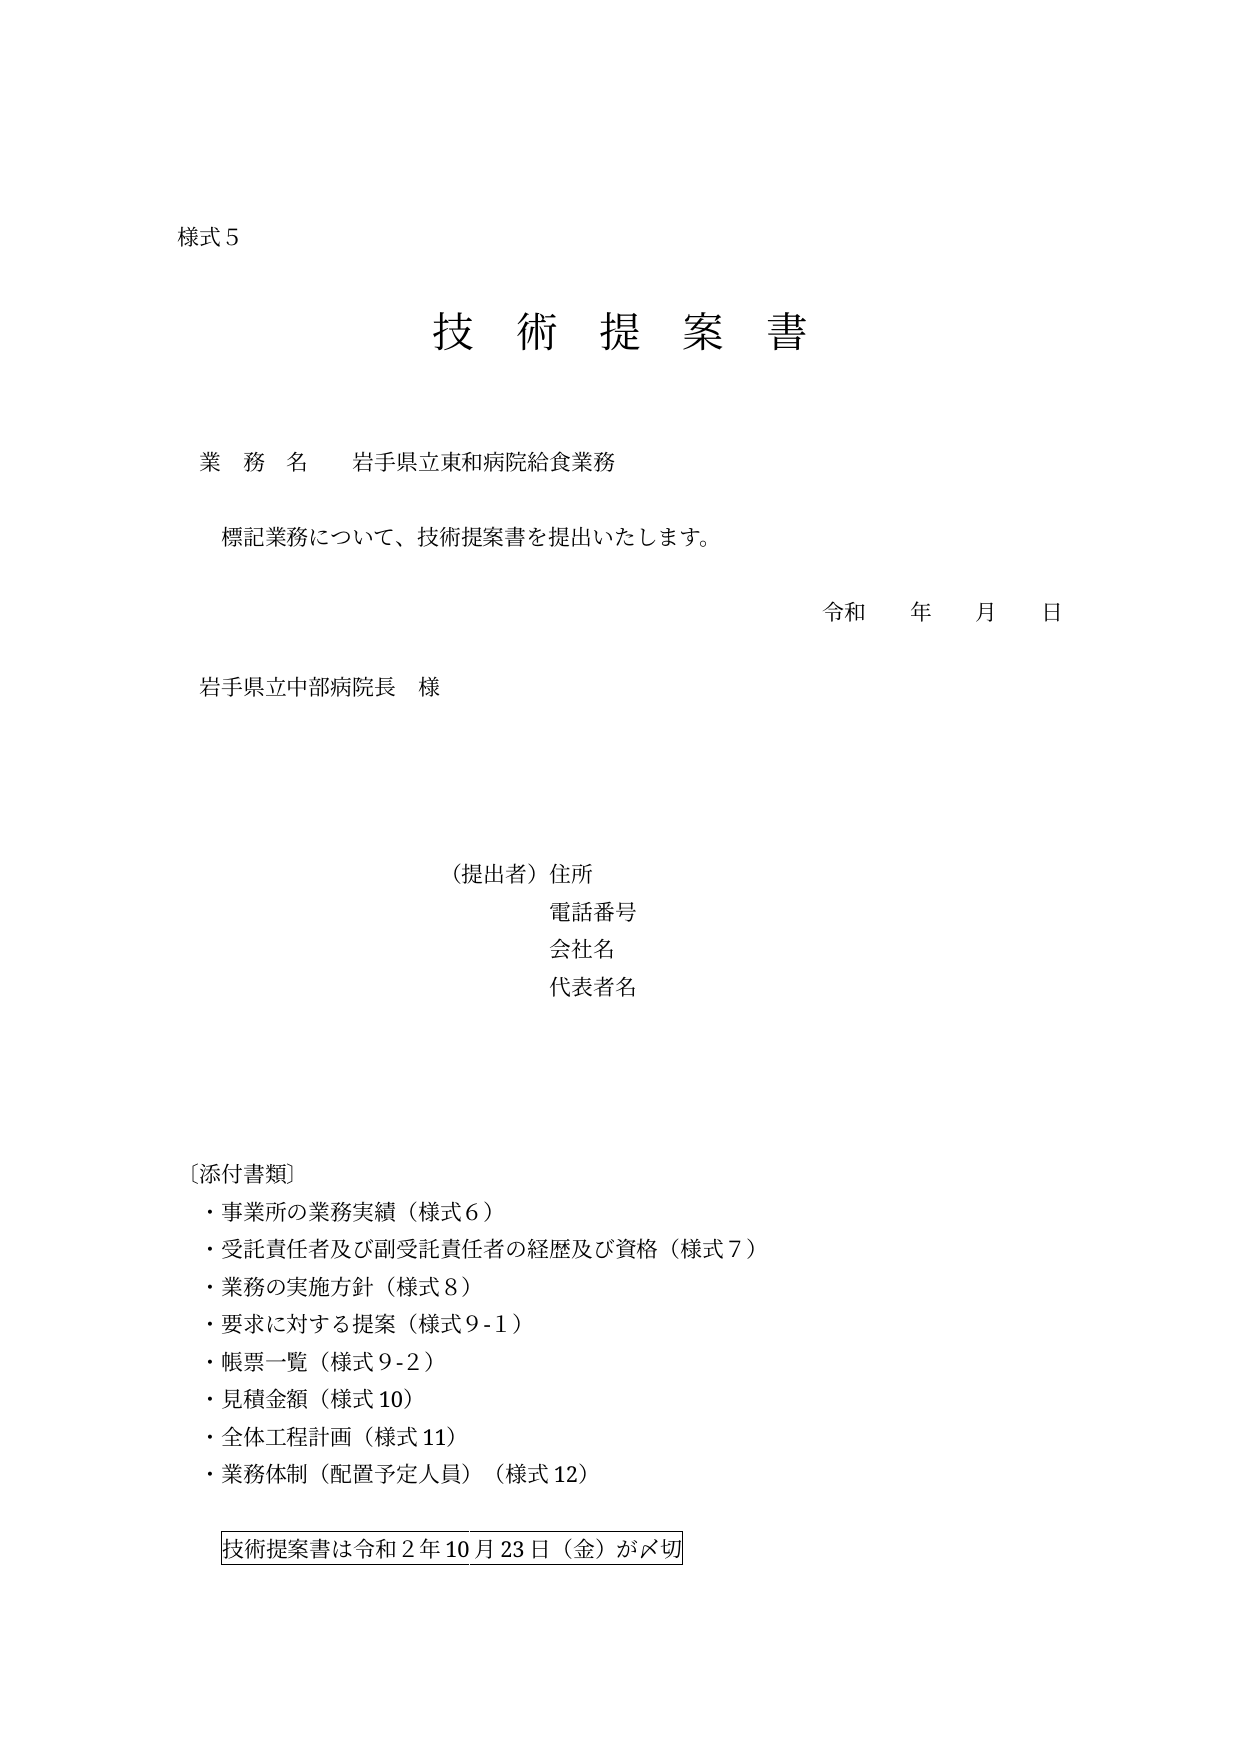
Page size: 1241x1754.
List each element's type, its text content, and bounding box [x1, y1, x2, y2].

text 会社名 [177, 929, 1063, 967]
text （提出者）住所 [177, 854, 1063, 892]
text 岩手県立中部病院長 様 [177, 667, 1063, 704]
text 電話番号 [177, 892, 1063, 929]
text ・要求に対する提案（様式９-１） [177, 1304, 1063, 1342]
text 〔添付書類〕 [177, 1154, 1063, 1192]
text ・全体工程計画（様式11） [177, 1417, 1063, 1454]
text ・業務体制（配置予定人員）（様式12） [177, 1454, 1063, 1492]
text 様式５ [177, 217, 1063, 254]
text ・帳票一覧（様式９-２） [177, 1342, 1063, 1379]
text 代表者名 [177, 967, 1063, 1004]
text 技 術 提 案 書 [177, 292, 1063, 367]
text 令和 年 月 日 [177, 592, 1063, 629]
text ・見積金額（様式10） [177, 1379, 1063, 1417]
text ・業務の実施方針（様式８） [177, 1267, 1063, 1304]
text ・事業所の業務実績（様式６） [177, 1192, 1063, 1229]
text 業 務 名 岩手県立東和病院給食業務 [177, 442, 1063, 479]
text 標記業務について、技術提案書を提出いたします。 [177, 517, 1063, 554]
text 技術提案書は令和２年10月23日（金）が〆切 [177, 1529, 1063, 1567]
text ・受託責任者及び副受託責任者の経歴及び資格（様式７） [177, 1229, 1063, 1267]
